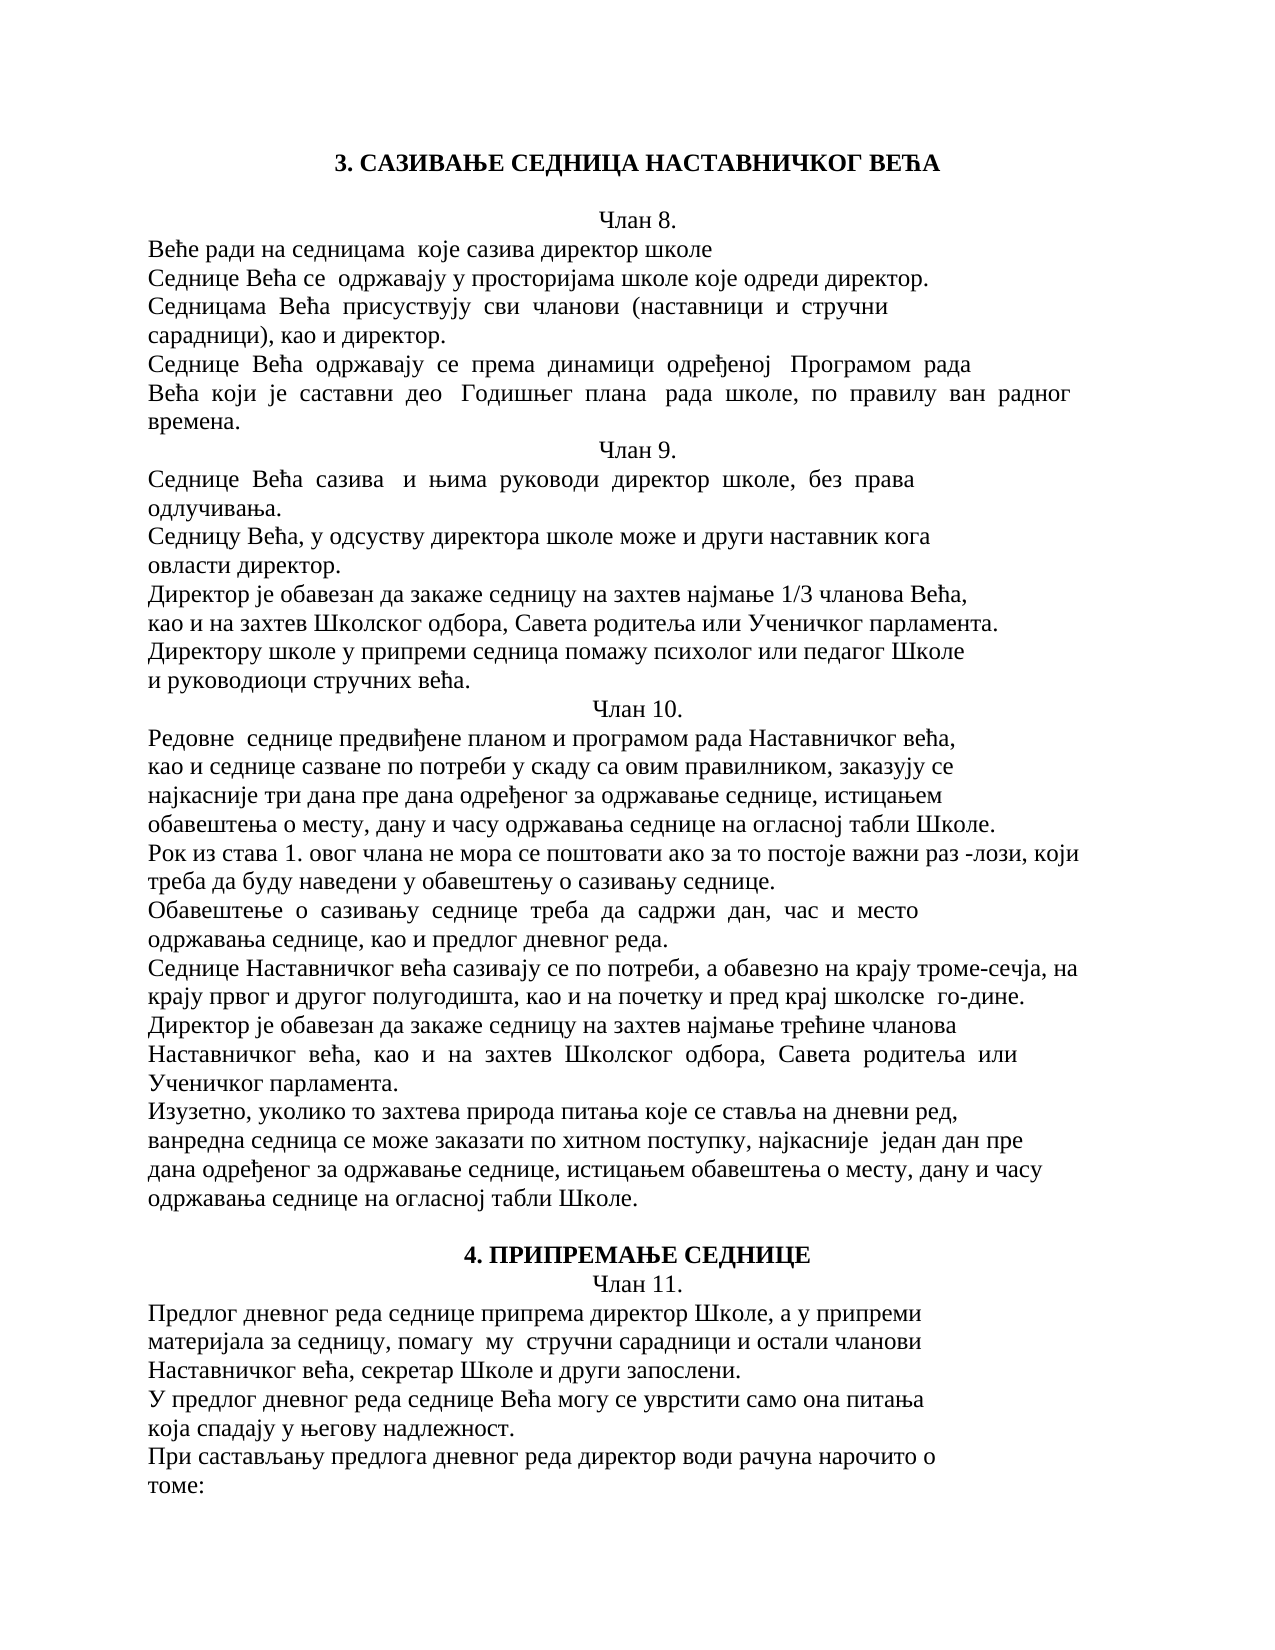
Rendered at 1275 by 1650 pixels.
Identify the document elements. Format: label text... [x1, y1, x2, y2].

text Члан 11. [148, 1269, 1127, 1298]
text овласти директор. [148, 550, 1127, 579]
text 3. САЗИВАЊЕ СЕДНИЦА НАСТАВНИЧКОГ ВЕЋА [148, 148, 1127, 176]
text Седницама Већа присуствују сви чланови (наставници и стручни [148, 291, 1127, 320]
text Директор је обавезан да закаже седницу на захтев најмање 1/3 чланова Већа, [148, 579, 1127, 608]
text одржавања седнице на огласној табли Школе. [148, 1183, 1127, 1211]
text најкасније три дана пре дана одређеног за одржавање седнице, истицањем [148, 780, 1127, 809]
text Рок из става 1. овог члана не мора се поштовати ако за то постоје важни раз -лози, који треба да буду наведени у обавештењу о сазивању седнице. [148, 838, 1127, 895]
text При састављању предлога дневног реда директор води рачуна нарочито о [148, 1441, 1127, 1470]
text Наставничког већа, секретар Школе и други запослени. [148, 1355, 1127, 1384]
text ванредна седница се може заказати по хитном поступку, најкасније један дан пре [148, 1125, 1127, 1154]
text Већа који је саставни део Годишњег плана рада школе, по правилу ван радног [148, 378, 1127, 406]
text Веће ради на седницама које сазива директор школе [148, 234, 1127, 263]
text сарадници), као и директор. [148, 320, 1127, 349]
text Седницу Већа, у одсуству директора школе може и други наставник кога [148, 521, 1127, 550]
text Седнице Наставничког већа сазивају се по потреби, а обавезно на крају троме-сечја, на крају првог и другог полугодишта, као и на почетку и пред крај школске го-дине. [148, 953, 1127, 1010]
text Члан 8. [148, 205, 1127, 234]
text Директору школе у припреми седница помажу психолог или педагог Школе [148, 636, 1127, 665]
text Седнице Већа сазива и њима руководи директор школе, без права [148, 464, 1127, 493]
text Ученичког парламента. [148, 1068, 1127, 1096]
text Члан 9. [148, 435, 1127, 464]
text Директор је обавезан да закаже седницу на захтев најмање трећине чланова [148, 1010, 1127, 1039]
text одржавања седнице, као и предлог дневног реда. [148, 924, 1127, 953]
text времена. [148, 406, 1127, 435]
text и руководиоци стручних већа. [148, 665, 1127, 694]
text Обавештење о сазивању седнице треба да садржи дан, час и место [148, 895, 1127, 924]
text Наставничког већа, као и на захтев Школског одбора, Савета родитеља или [148, 1039, 1127, 1068]
text обавештења о месту, дану и часу одржавања седнице на огласној табли Школе. [148, 809, 1127, 838]
text Предлог дневног реда седнице припрема директор Школе, а у припреми [148, 1298, 1127, 1326]
text која спадају у његову надлежност. [148, 1413, 1127, 1441]
text дана одређеног за одржавање седнице, истицањем обавештења о месту, дану и часу [148, 1154, 1127, 1183]
text као и на захтев Школског одбора, Савета родитеља или Ученичког парламента. [148, 608, 1127, 636]
text Члан 10. [148, 694, 1127, 723]
text 4. ПРИПРЕМАЊЕ СЕДНИЦЕ [148, 1240, 1127, 1269]
text Редовне седнице предвиђене планом и програмом рада Наставничког већа, [148, 723, 1127, 751]
text У предлог дневног реда седнице Већа могу се уврстити само она питања [148, 1384, 1127, 1413]
text Изузетно, уколико то захтева природа питања које се ставља на дневни ред, [148, 1096, 1127, 1125]
text одлучивања. [148, 493, 1127, 521]
text Седнице Већа одржавају се према динамици одређеној Програмом рада [148, 349, 1127, 378]
text материјала за седницу, помагу му стручни сарадници и остали чланови [148, 1326, 1127, 1355]
text томе: [148, 1470, 1127, 1499]
text као и седнице сазване по потреби у скаду са овим правилником, заказују се [148, 751, 1127, 780]
text Седнице Већа се одржавају у просторијама школе које одреди директор. [148, 263, 1127, 291]
